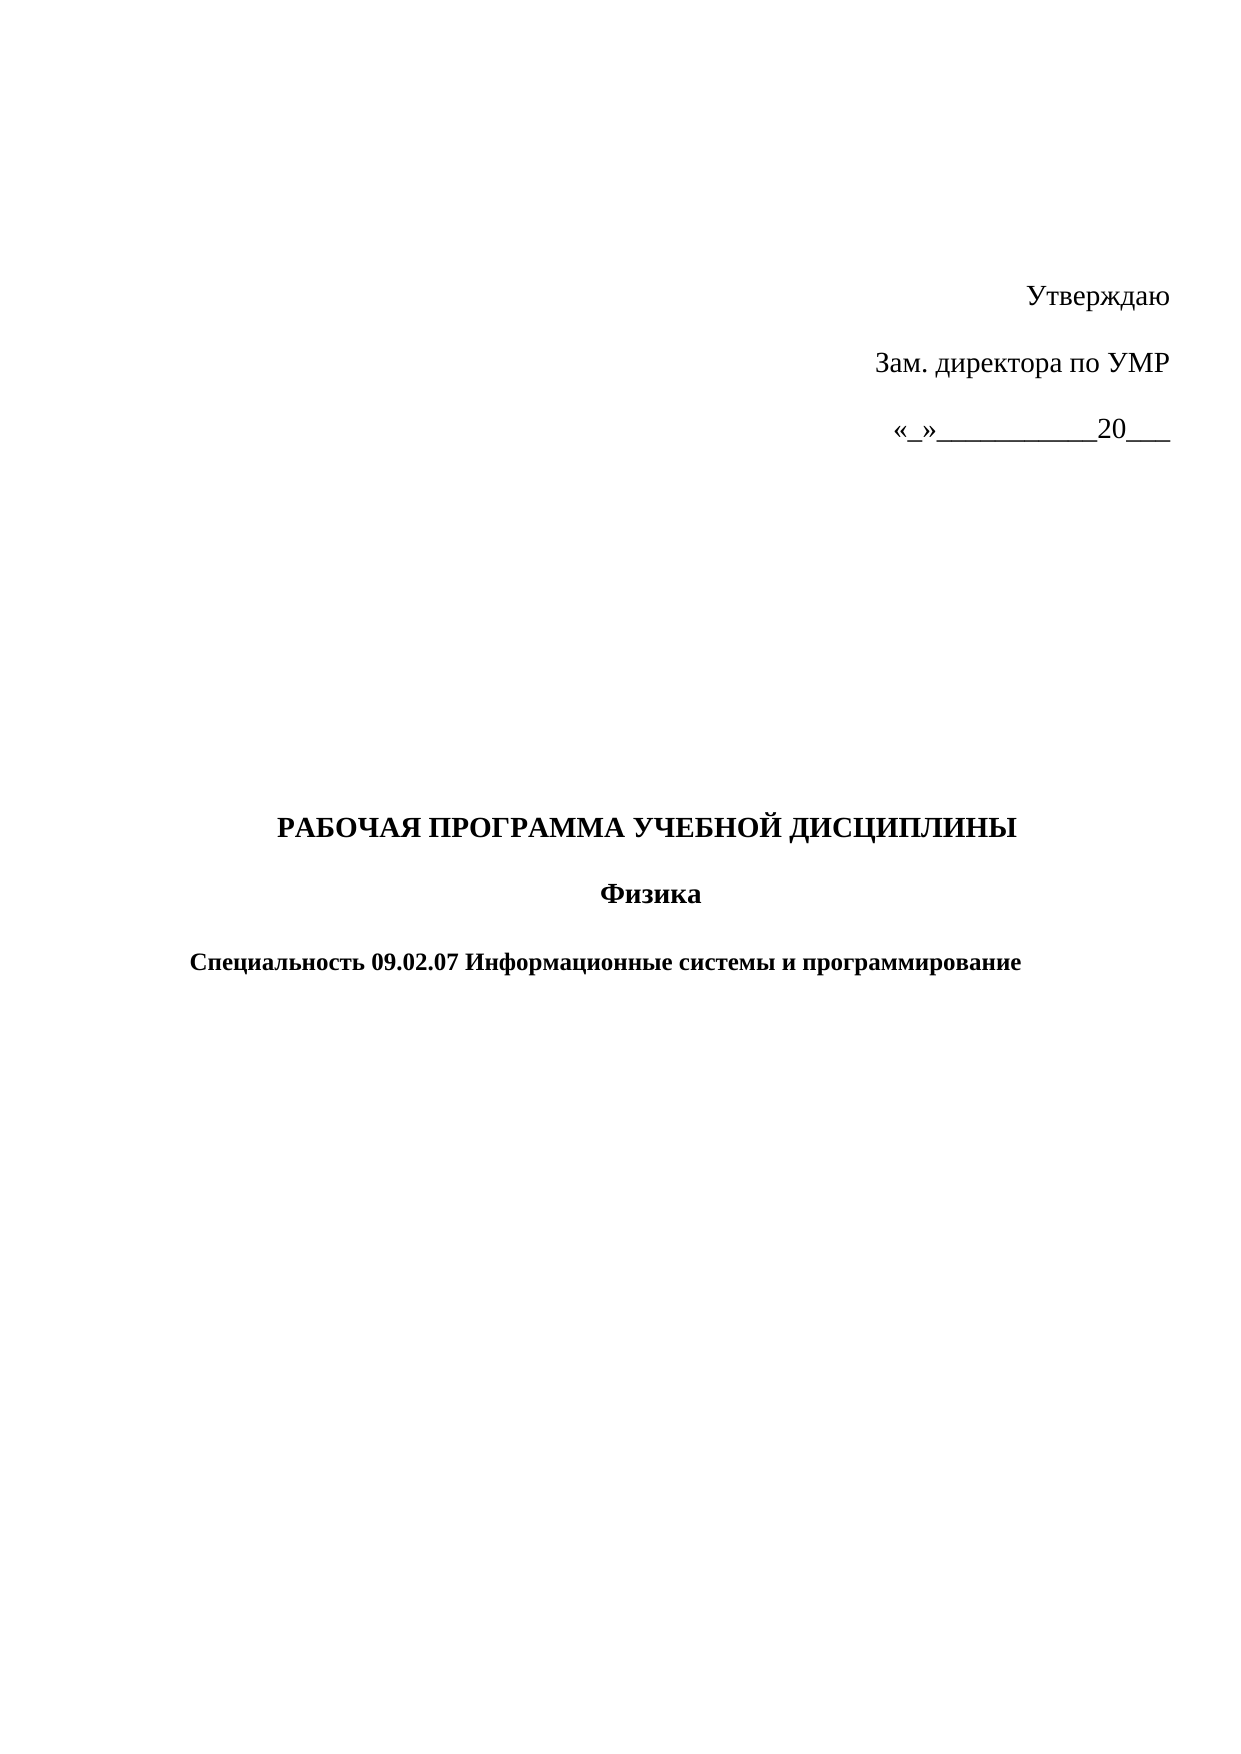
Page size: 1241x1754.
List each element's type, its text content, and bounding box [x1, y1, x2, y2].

text Утверждаю [277, 253, 1170, 319]
text Зам. директора по УМР [277, 319, 1170, 386]
text Физика [600, 851, 1170, 917]
text «_»___________20___ [277, 386, 1170, 452]
text Специальность 09.02.07 Информационные системы и программирование [189, 917, 1170, 984]
text РАБОЧАЯ ПРОГРАММА УЧЕБНОЙ ДИСЦИПЛИНЫ [277, 784, 1170, 851]
